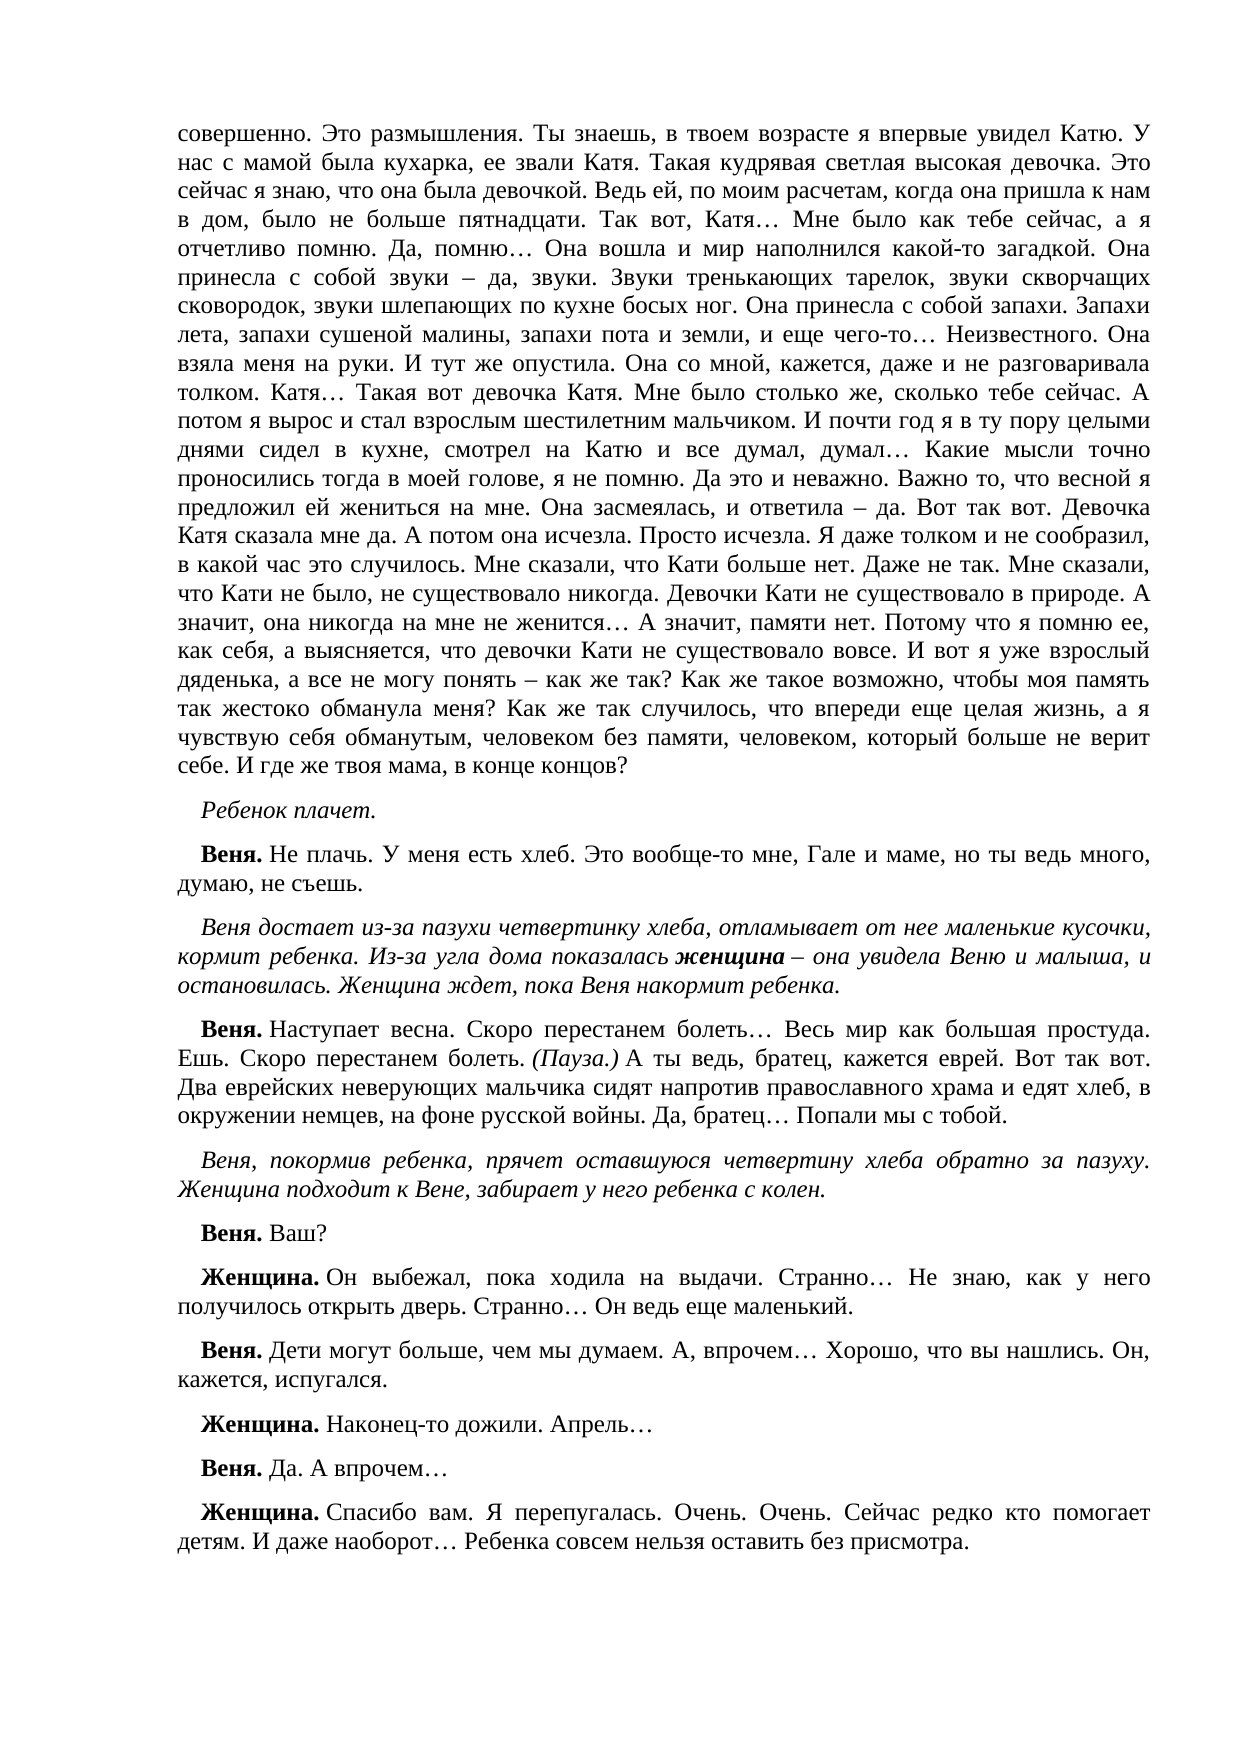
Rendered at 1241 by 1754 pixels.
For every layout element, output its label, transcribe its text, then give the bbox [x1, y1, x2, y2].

text Веня. Наступает весна. Скоро перестанем болеть… Весь мир как большая простуда. Ешь. Скоро перестанем болеть. (Пауза.) А ты ведь, братец, кажется еврей. Вот так вот. Два еврейских неверующих мальчика сидят напротив православного храма и едят хлеб, в окружении немцев, на фоне русской войны. Да, братец… Попали мы с тобой. [177, 1014, 1152, 1129]
text Веня достает из-за пазухи четвертинку хлеба, отламывает от нее маленькие кусочки, кормит ребенка. Из-за угла дома показалась женщина – она увидела Веню и малыша, и остановилась. Женщина ждет, пока Веня накормит ребенка. [177, 912, 1152, 999]
text Веня. Не плачь. У меня есть хлеб. Это вообще-то мне, Гале и маме, но ты ведь много, думаю, не съешь. [177, 839, 1152, 897]
text Ребенок плачет. [177, 795, 1152, 824]
text Женщина. Он выбежал, пока ходила на выдачи. Странно… Не знаю, как у него получилось открыть дверь. Странно… Он ведь еще маленький. [177, 1262, 1152, 1320]
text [177, 118, 1152, 779]
text Веня. Да. А впрочем… [177, 1453, 1152, 1482]
text Женщина. Спасибо вам. Я перепугалась. Очень. Очень. Сейчас редко кто помогает детям. И даже наоборот… Ребенка совсем нельзя оставить без присмотра. [177, 1497, 1152, 1555]
text Веня. Дети могут больше, чем мы думаем. А, впрочем… Хорошо, что вы нашлись. Он, кажется, испугался. [177, 1336, 1152, 1393]
text Веня, покормив ребенка, прячет оставшуюся четвертину хлеба обратно за пазуху. Женщина подходит к Вене, забирает у него ребенка с колен. [177, 1145, 1152, 1202]
text Женщина. Наконец-то дожили. Апрель… [177, 1409, 1152, 1437]
text Веня. Ваш? [177, 1218, 1152, 1247]
